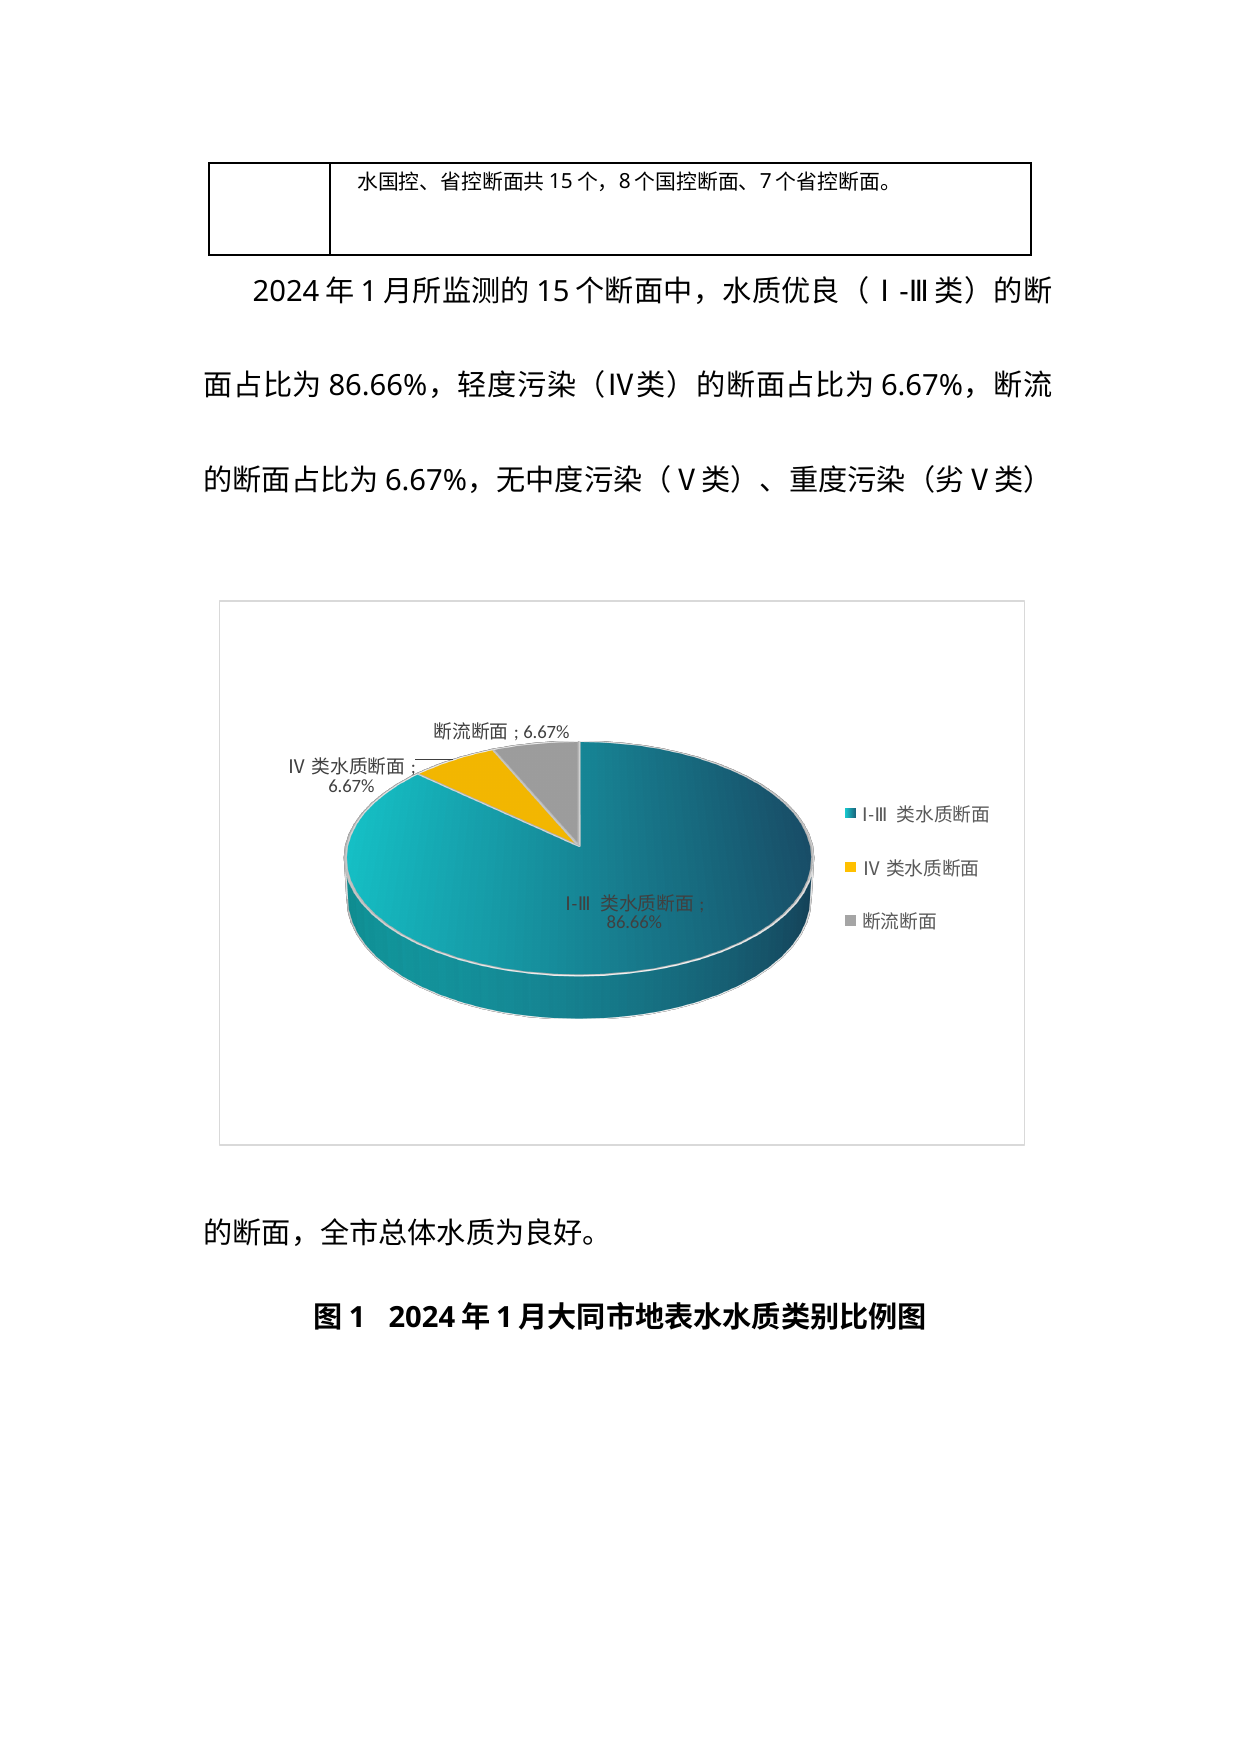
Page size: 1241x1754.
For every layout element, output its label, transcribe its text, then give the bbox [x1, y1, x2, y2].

text 2024年1月所监测的15个断面中，水质优良（Ⅰ-Ⅲ类）的断面占比为86.66%，轻度污染（Ⅳ类）的断面占比为6.67%，断流的断面占比为6.67%，无中度污染（Ⅴ类）、重度污染（劣Ⅴ类）的断面，全市总体水质为良好。 [203, 256, 1053, 1263]
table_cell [331, 164, 1030, 254]
text 图1 2024年1月大同市地表水水质类别比例图 [187, 1283, 1053, 1348]
table_cell 备注 [210, 164, 329, 254]
